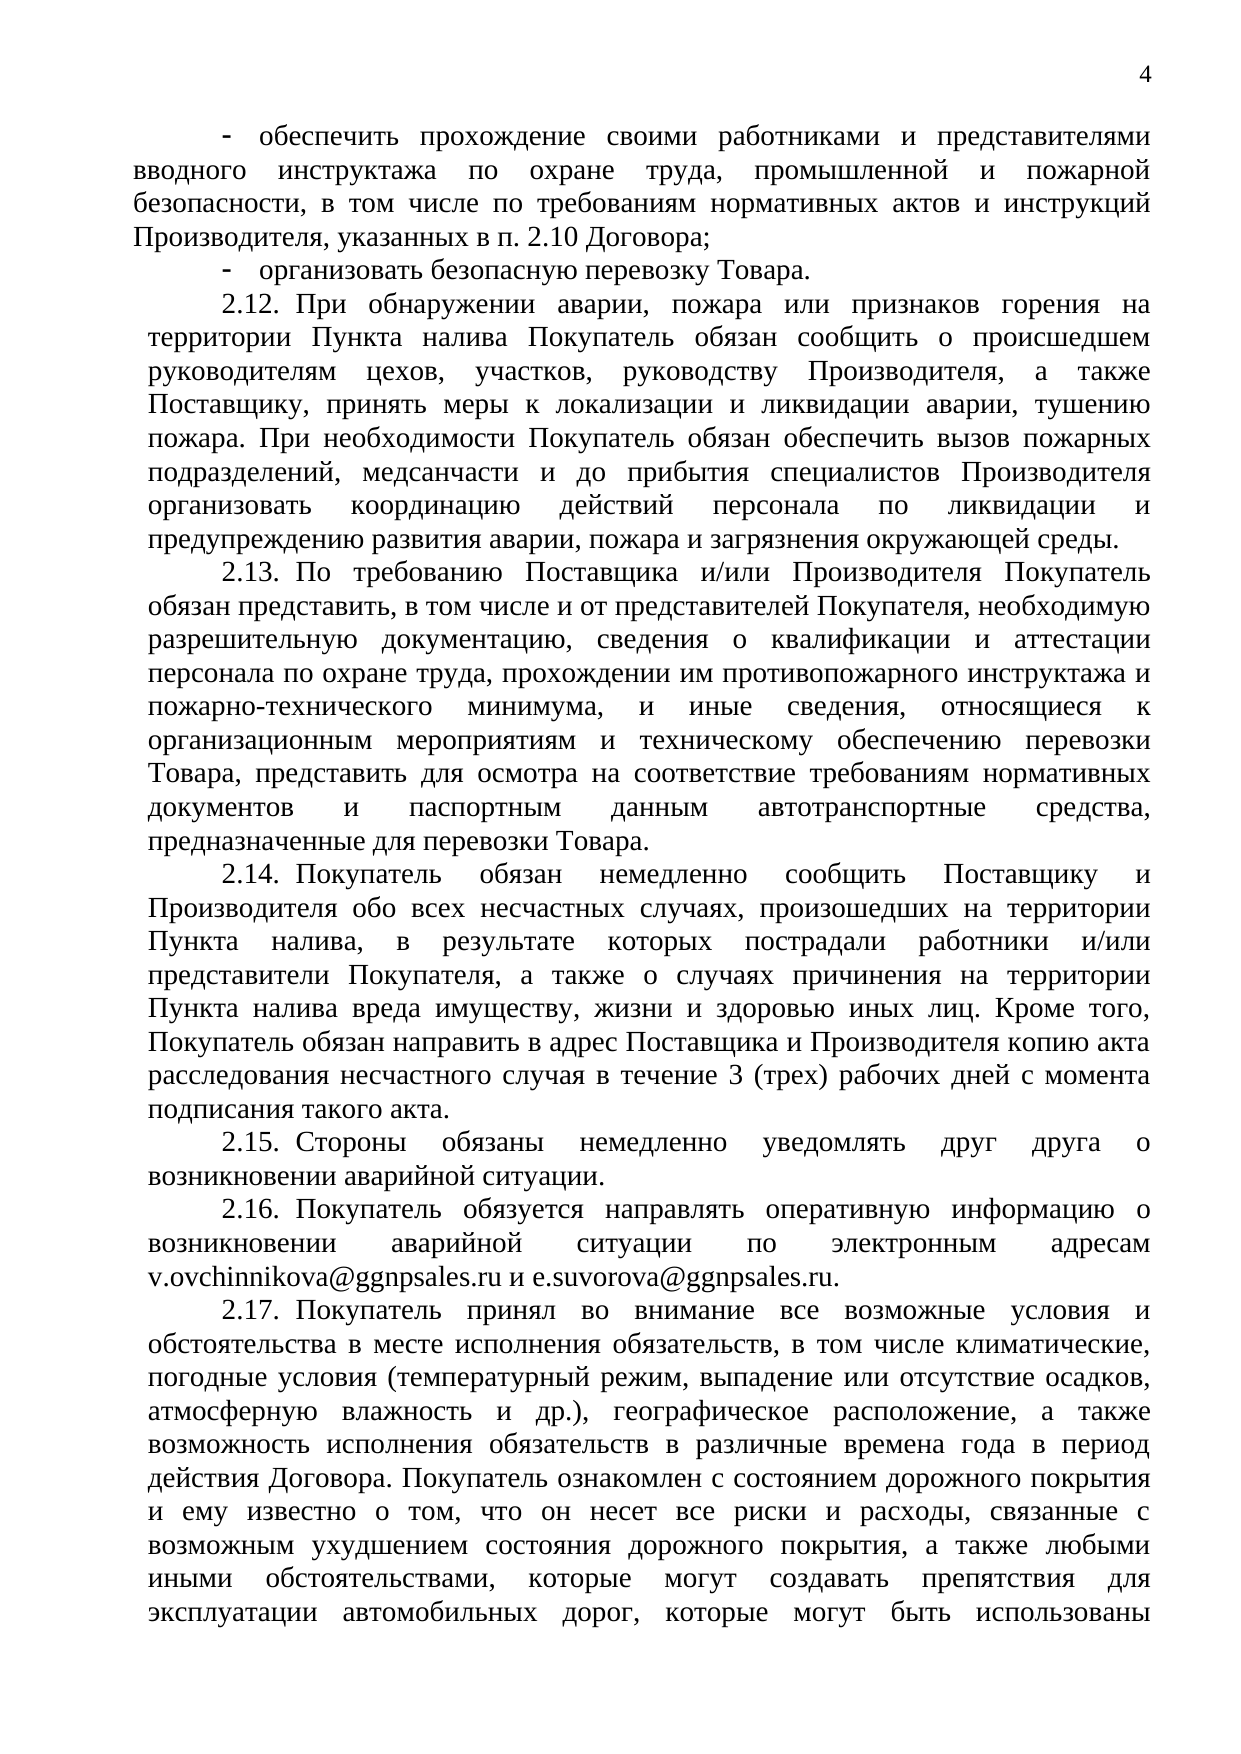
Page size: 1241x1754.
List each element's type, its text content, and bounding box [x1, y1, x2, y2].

list Стороны обязаны немедленно уведомлять друг друга о возникновении аварийной ситуации. [148, 1124, 1152, 1192]
list Покупатель обязуется направлять оперативную информацию о возникновении аварийной ситуации по электронным адресам v.ovchinnikova@ggnpsales.ru и e.suvorova@ggnpsales.ru. [148, 1192, 1152, 1292]
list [148, 1292, 1152, 1628]
list По требованию Поставщика и/или Производителя Покупатель обязан представить, в том числе и от представителей Покупателя, необходимую разрешительную документацию, сведения о квалификации и аттестации персонала по охране труда, прохождении им противопожарного инструктажа и пожарно-технического минимума, и иные сведения, относящиеся к организационным мероприятиям и техническому обеспечению перевозки Товара, представить для осмотра на соответствие требованиям нормативных документов и паспортным данным автотранспортные средства, предназначенные для перевозки Товара. [148, 554, 1152, 856]
list обеспечить прохождение своими работниками и представителями вводного инструктажа по охране труда, промышленной и пожарной безопасности, в том числе по требованиям нормативных актов и инструкций Производителя, указанных в п. 2.10 Договора; [133, 118, 1152, 252]
list Покупатель обязан немедленно сообщить Поставщику и Производителя обо всех несчастных случаях, произошедших на территории Пункта налива, в результате которых пострадали работники и/или представители Покупателя, а также о случаях причинения на территории Пункта налива вреда имуществу, жизни и здоровью иных лиц. Кроме того, Покупатель обязан направить в адрес Поставщика и Производителя копию акта расследования несчастного случая в течение 3 (трех) рабочих дней с момента подписания такого акта. [148, 856, 1152, 1124]
list организовать безопасную перевозку Товара. [133, 252, 1152, 286]
list При обнаружении аварии, пожара или признаков горения на территории Пункта налива Покупатель обязан сообщить о происшедшем руководителям цехов, участков, руководству Производителя, а также Поставщику, принять меры к локализации и ликвидации аварии, тушению пожара. При необходимости Покупатель обязан обеспечить вызов пожарных подразделений, медсанчасти и до прибытия специалистов Производителя организовать координацию действий персонала по ликвидации и предупреждению развития аварии, пожара и загрязнения окружающей среды. [148, 286, 1152, 554]
